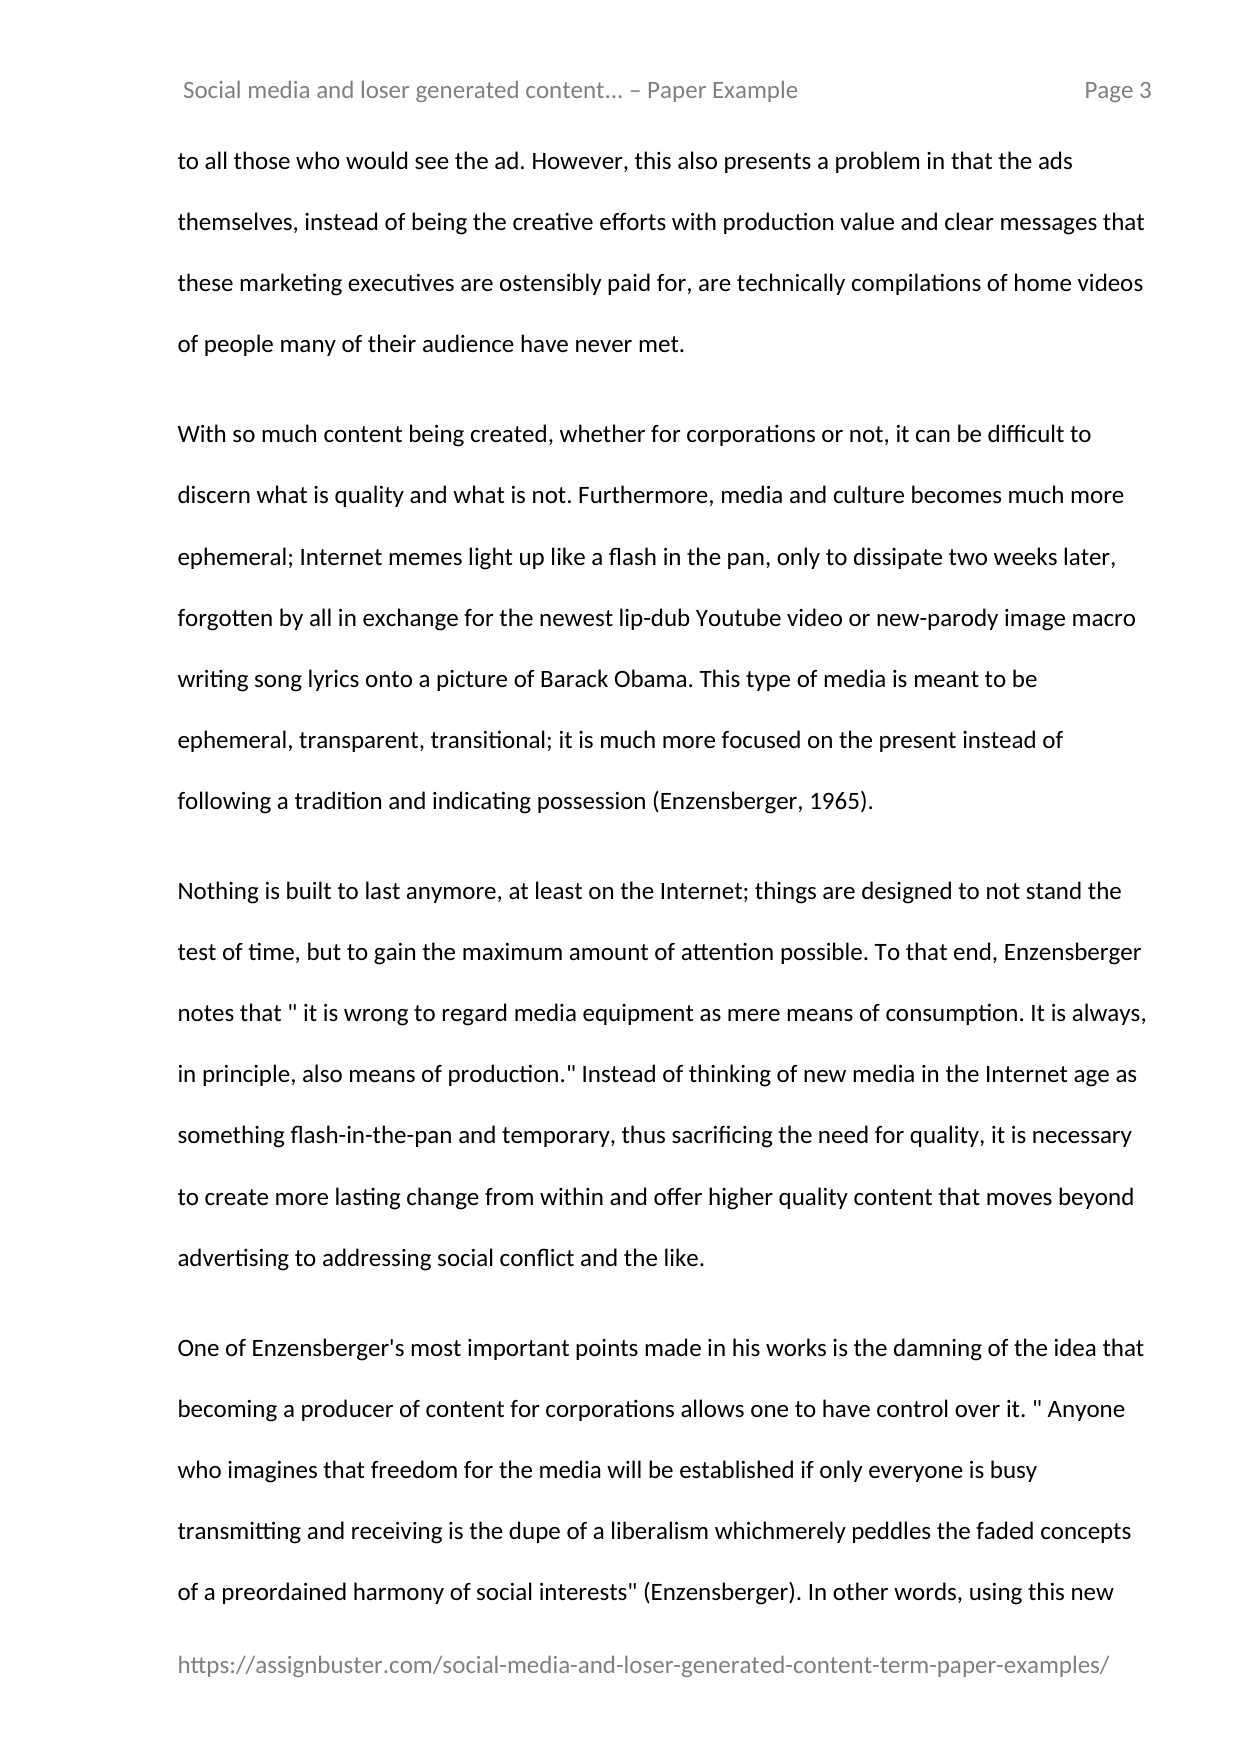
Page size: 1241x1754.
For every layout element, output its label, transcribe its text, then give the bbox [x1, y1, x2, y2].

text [177, 145, 1152, 359]
text With so much content being created, whether for corporations or not, it can be difficult to discern what is quality and what is not. Furthermore, media and culture becomes much more ephemeral; Internet memes light up like a flash in the pan, only to dissipate two weeks later, forgotten by all in exchange for the newest lip-dub Youtube video or new-parody image macro writing song lyrics onto a picture of Barack Obama. This type of media is meant to be ephemeral, transparent, transitional; it is much more focused on the present instead of following a tradition and indicating possession (Enzensberger, 1965). [177, 419, 1152, 815]
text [177, 1332, 1152, 1607]
text Nothing is built to last anymore, at least on the Internet; things are designed to not stand the test of time, but to gain the maximum amount of attention possible. To that end, Enzensberger notes that " it is wrong to regard media equipment as mere means of consumption. It is always, in principle, also means of production." Instead of thinking of new media in the Internet age as something flash-in-the-pan and temporary, thus sacrificing the need for quality, it is necessary to create more lasting change from within and offer higher quality content that moves beyond advertising to addressing social conflict and the like. [177, 875, 1152, 1272]
